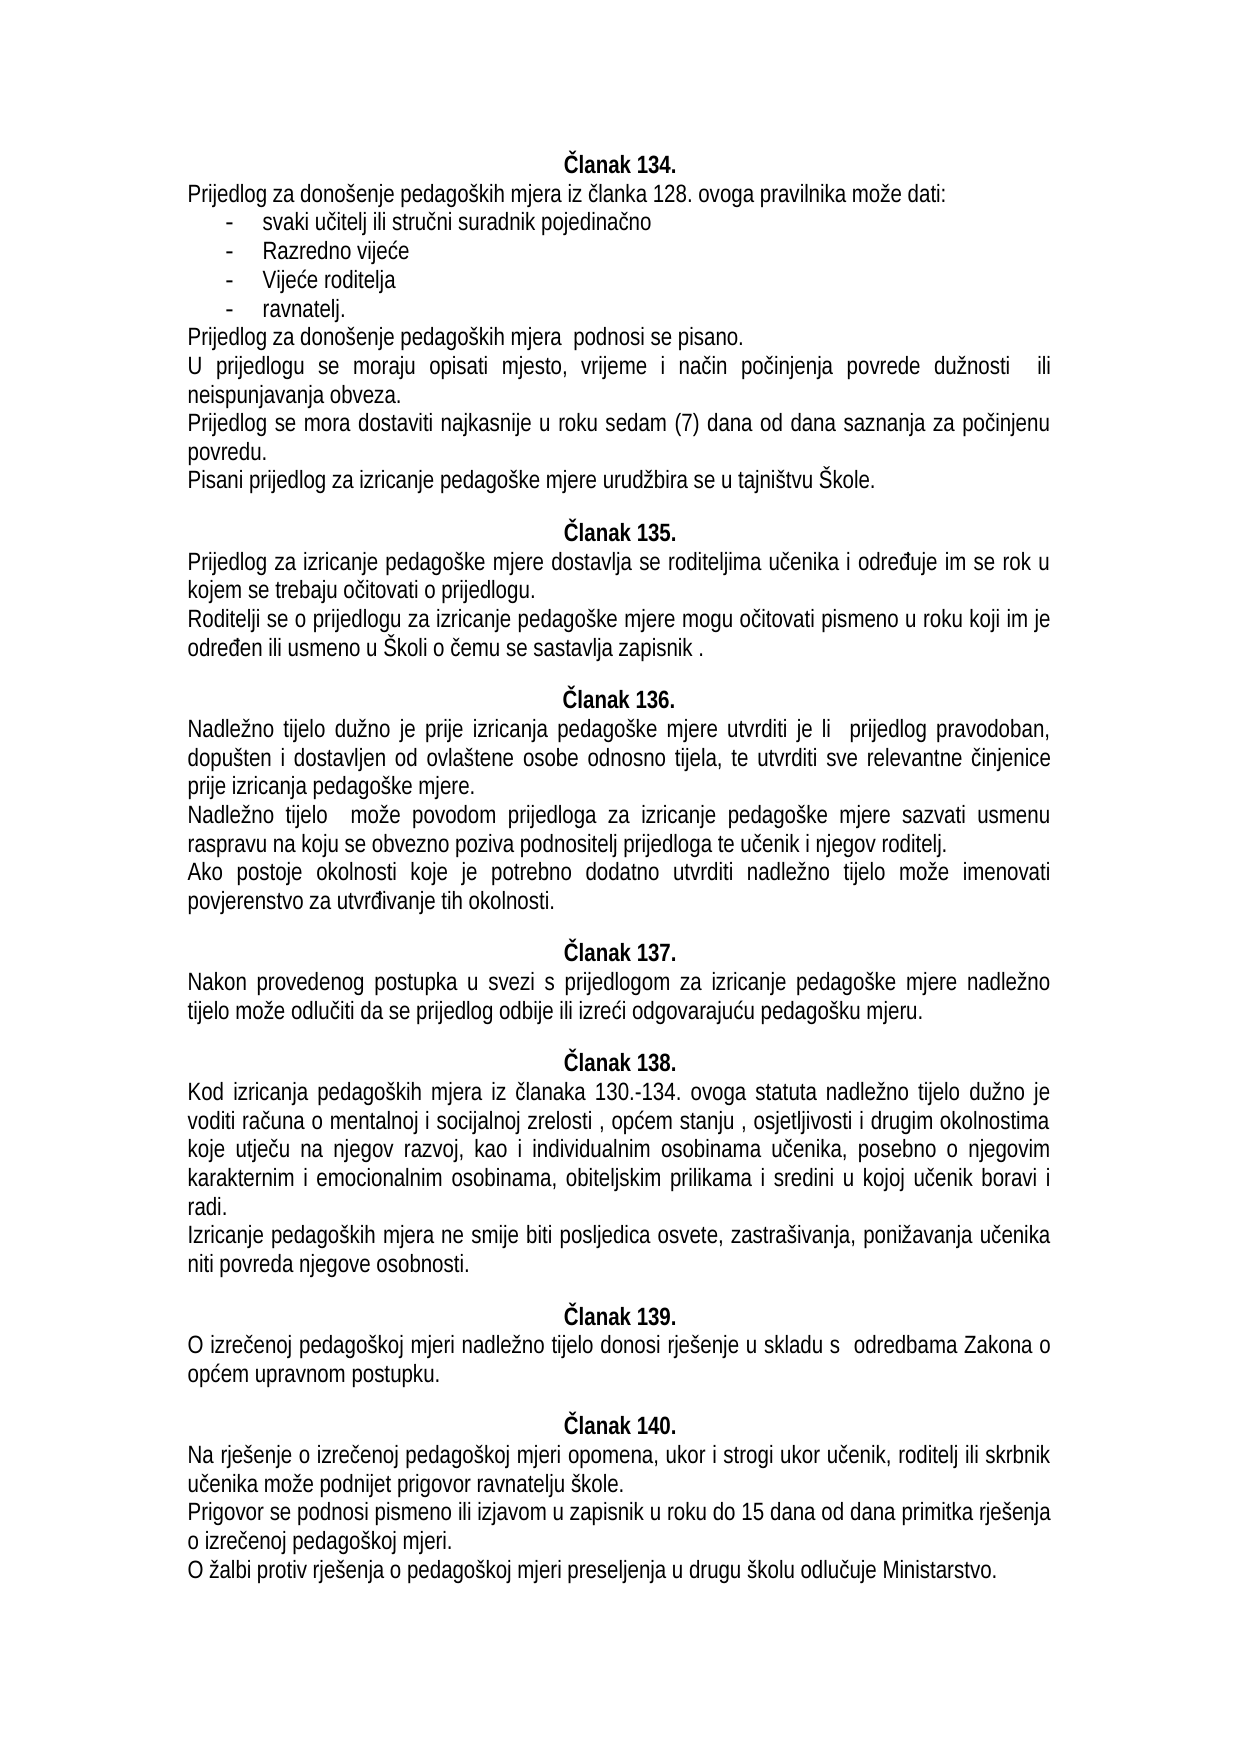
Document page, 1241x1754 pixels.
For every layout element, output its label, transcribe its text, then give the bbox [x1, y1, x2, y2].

text Prigovor se podnosi pismeno ili izjavom u zapisnik u roku do 15 dana od dana primitka rješenja o izrečenoj pedagoškoj mjeri. [187, 1497, 1053, 1554]
text Pisani prijedlog za izricanje pedagoške mjere urudžbira se u tajništvu Škole. [187, 466, 1053, 494]
text U prijedlogu se moraju opisati mjesto, vrijeme i način počinjenja povrede dužnosti ili neispunjavanja obveza. [187, 351, 1053, 408]
text Prijedlog za donošenje pedagoških mjera podnosi se pisano. [187, 322, 1053, 351]
text O žalbi protiv rješenja o pedagoškoj mjeri preseljenja u drugu školu odlučuje Ministarstvo. [187, 1554, 1053, 1583]
text Prijedlog za donošenje pedagoških mjera iz članka 128. ovoga pravilnika može dati: [187, 179, 1053, 207]
text Ako postoje okolnosti koje je potrebno dodatno utvrditi nadležno tijelo može imenovati povjerenstvo za utvrđivanje tih okolnosti. [187, 857, 1053, 914]
text Prijedlog se mora dostaviti najkasnije u roku sedam (7) dana od dana saznanja za počinjenu povredu. [187, 408, 1053, 466]
list ravnatelj. [225, 293, 1053, 322]
text Članak 137. [187, 938, 1053, 967]
text O izrečenoj pedagoškoj mjeri nadležno tijelo donosi rješenje u skladu s odredbama Zakona o općem upravnom postupku. [187, 1330, 1053, 1387]
text Članak 134. [187, 150, 1053, 179]
text Članak 135. [187, 518, 1053, 547]
text Članak 140. [187, 1411, 1053, 1440]
text Nadležno tijelo dužno je prije izricanja pedagoške mjere utvrditi je li prijedlog pravodoban, dopušten i dostavljen od ovlaštene osobe odnosno tijela, te utvrditi sve relevantne činjenice prije izricanja pedagoške mjere. [187, 714, 1053, 800]
text Roditelji se o prijedlogu za izricanje pedagoške mjere mogu očitovati pismeno u roku koji im je određen ili usmeno u Školi o čemu se sastavlja zapisnik . [187, 604, 1053, 661]
text Nadležno tijelo može povodom prijedloga za izricanje pedagoške mjere sazvati usmenu raspravu na koju se obvezno poziva podnositelj prijedloga te učenik i njegov roditelj. [187, 800, 1053, 857]
list Razredno vijeće [225, 236, 1053, 265]
text Članak 136. [187, 685, 1053, 714]
text Članak 138. [187, 1048, 1053, 1077]
list Vijeće roditelja [225, 265, 1053, 293]
list svaki učitelj ili stručni suradnik pojedinačno [225, 207, 1053, 236]
text Kod izricanja pedagoških mjera iz članaka 130.-134. ovoga statuta nadležno tijelo dužno je voditi računa o mentalnoj i socijalnoj zrelosti , općem stanju , osjetljivosti i drugim okolnostima koje utječu na njegov razvoj, kao i individualnim osobinama učenika, posebno o njegovim karakternim i emocionalnim osobinama, obiteljskim prilikama i sredini u kojoj učenik boravi i radi. [187, 1077, 1053, 1220]
text Na rješenje o izrečenoj pedagoškoj mjeri opomena, ukor i strogi ukor učenik, roditelj ili skrbnik učenika može podnijet prigovor ravnatelju škole. [187, 1440, 1053, 1497]
text Izricanje pedagoških mjera ne smije biti posljedica osvete, zastrašivanja, ponižavanja učenika niti povreda njegove osobnosti. [187, 1220, 1053, 1277]
text Prijedlog za izricanje pedagoške mjere dostavlja se roditeljima učenika i određuje im se rok u kojem se trebaju očitovati o prijedlogu. [187, 547, 1053, 604]
text Nakon provedenog postupka u svezi s prijedlogom za izricanje pedagoške mjere nadležno tijelo može odlučiti da se prijedlog odbije ili izreći odgovarajuću pedagošku mjeru. [187, 967, 1053, 1024]
text Članak 139. [187, 1301, 1053, 1330]
